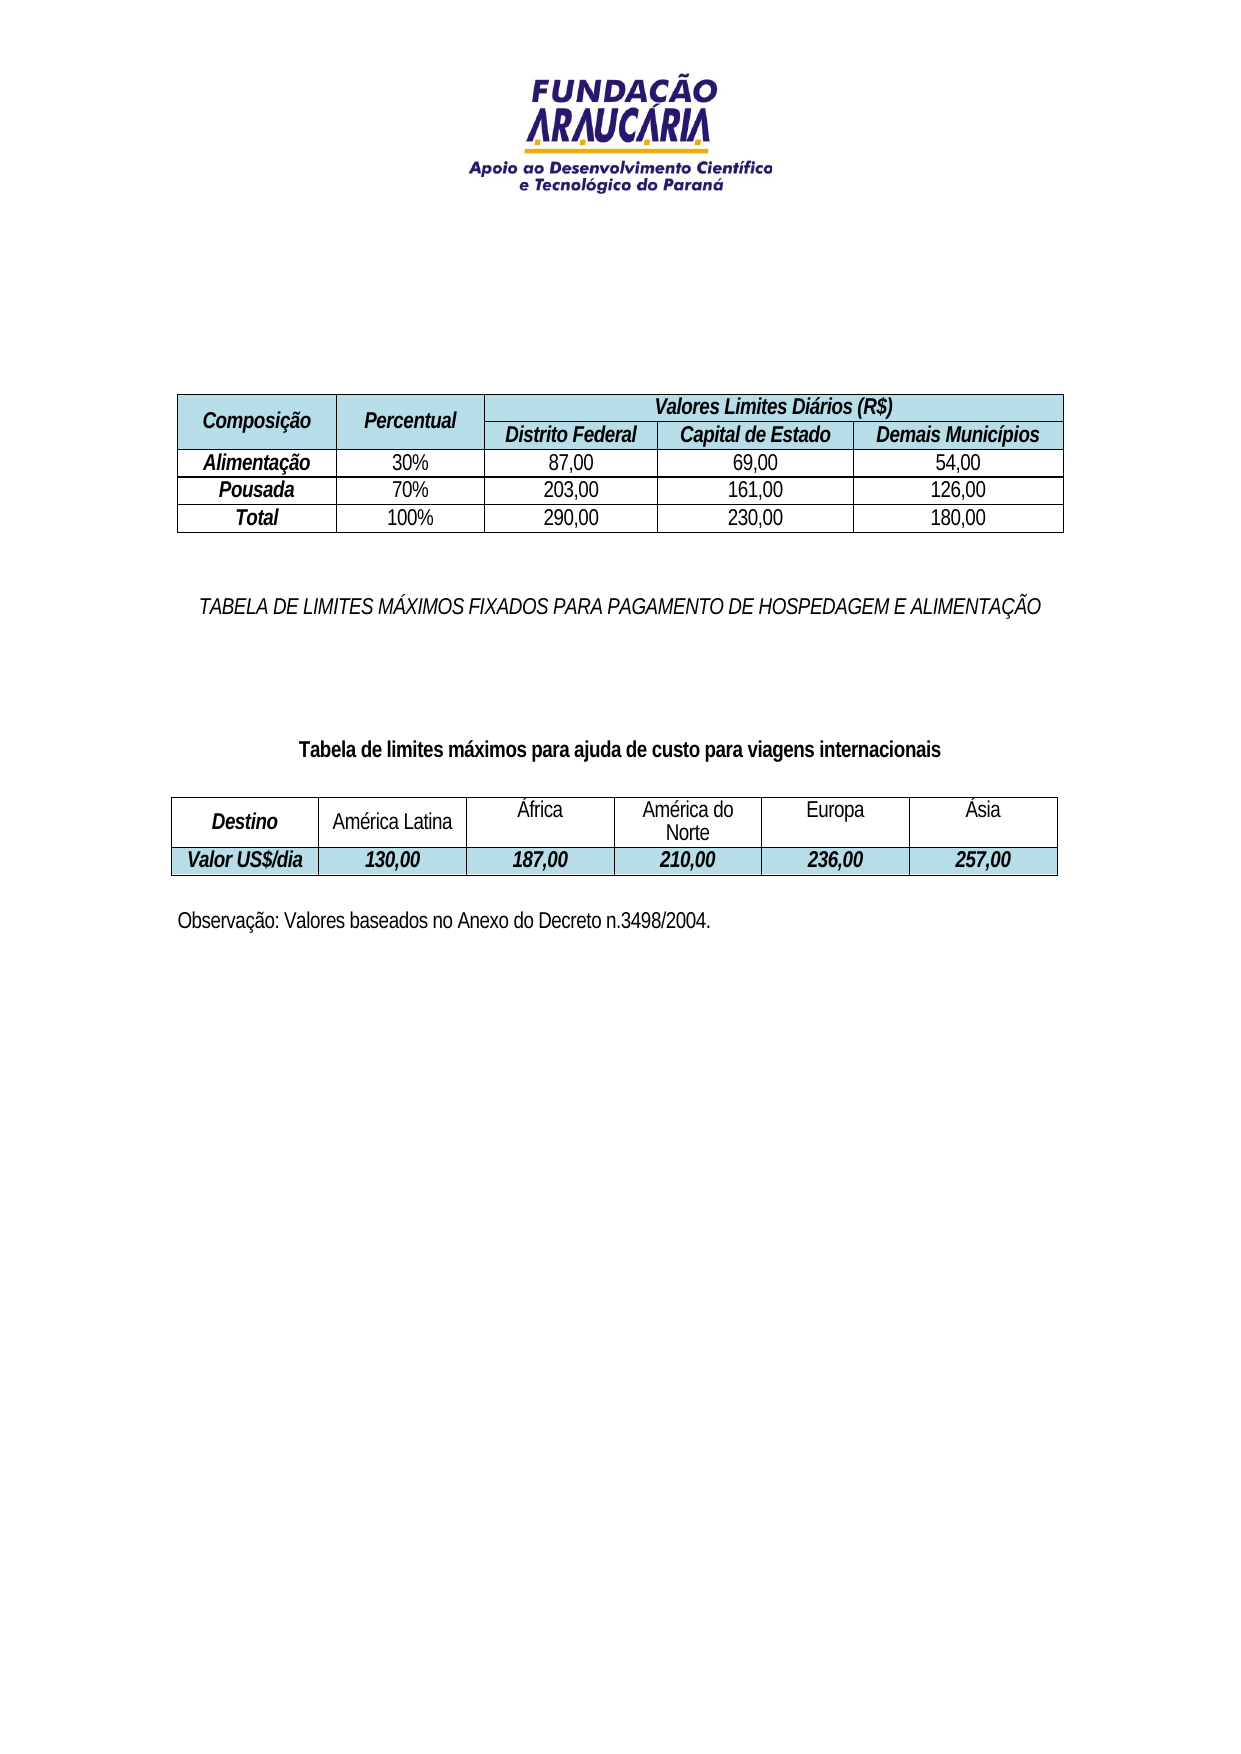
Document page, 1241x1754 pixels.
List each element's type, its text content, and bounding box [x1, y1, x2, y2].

table_cell 230,00 [658, 505, 853, 532]
text Tabela de limites máximos para ajuda de custo para viagens internacionais [177, 739, 1063, 762]
table_cell 187,00 [467, 848, 614, 874]
table_cell 70% [337, 478, 484, 504]
table_cell 100% [337, 505, 484, 532]
text Observação: Valores baseados no Anexo do Decreto n.3498/2004. [177, 910, 1063, 933]
table_cell 161,00 [658, 478, 853, 504]
table_cell 87,00 [485, 450, 657, 476]
table_cell 30% [337, 450, 484, 476]
picture [468, 73, 773, 194]
text TABELA DE LIMITES MÁXIMOS FIXADOS PARA PAGAMENTO DE HOSPEDAGEM E ALIMENTAÇÃO [177, 596, 1063, 619]
table_cell 210,00 [615, 848, 761, 874]
table_cell Alimentação [178, 450, 336, 476]
table_cell Valor US$/dia [172, 848, 318, 874]
table_cell 236,00 [762, 848, 909, 874]
table_cell Demais Municípios [854, 422, 1063, 449]
table_cell 126,00 [854, 478, 1063, 504]
table_cell 69,00 [658, 450, 853, 476]
table_cell 180,00 [854, 505, 1063, 532]
table_cell Capital de Estado [658, 422, 853, 449]
table_header América do Norte [615, 798, 761, 847]
table_header América Latina [319, 798, 466, 847]
table_header Percentual [337, 395, 484, 449]
table_header Europa [762, 798, 909, 847]
table_cell 257,00 [910, 848, 1057, 874]
table_header Valores Limites Diários (R$) [485, 395, 1063, 421]
table_cell Distrito Federal [485, 422, 657, 449]
table_header Destino [172, 798, 318, 847]
table_cell 54,00 [854, 450, 1063, 476]
table_cell 203,00 [485, 478, 657, 504]
table_cell Total [178, 505, 336, 532]
table_cell 130,00 [319, 848, 466, 874]
table_header Ásia [910, 798, 1057, 847]
table_cell 290,00 [485, 505, 657, 532]
table_cell Pousada [178, 478, 336, 504]
table_header África [467, 798, 614, 847]
table_header Composição [178, 395, 336, 449]
